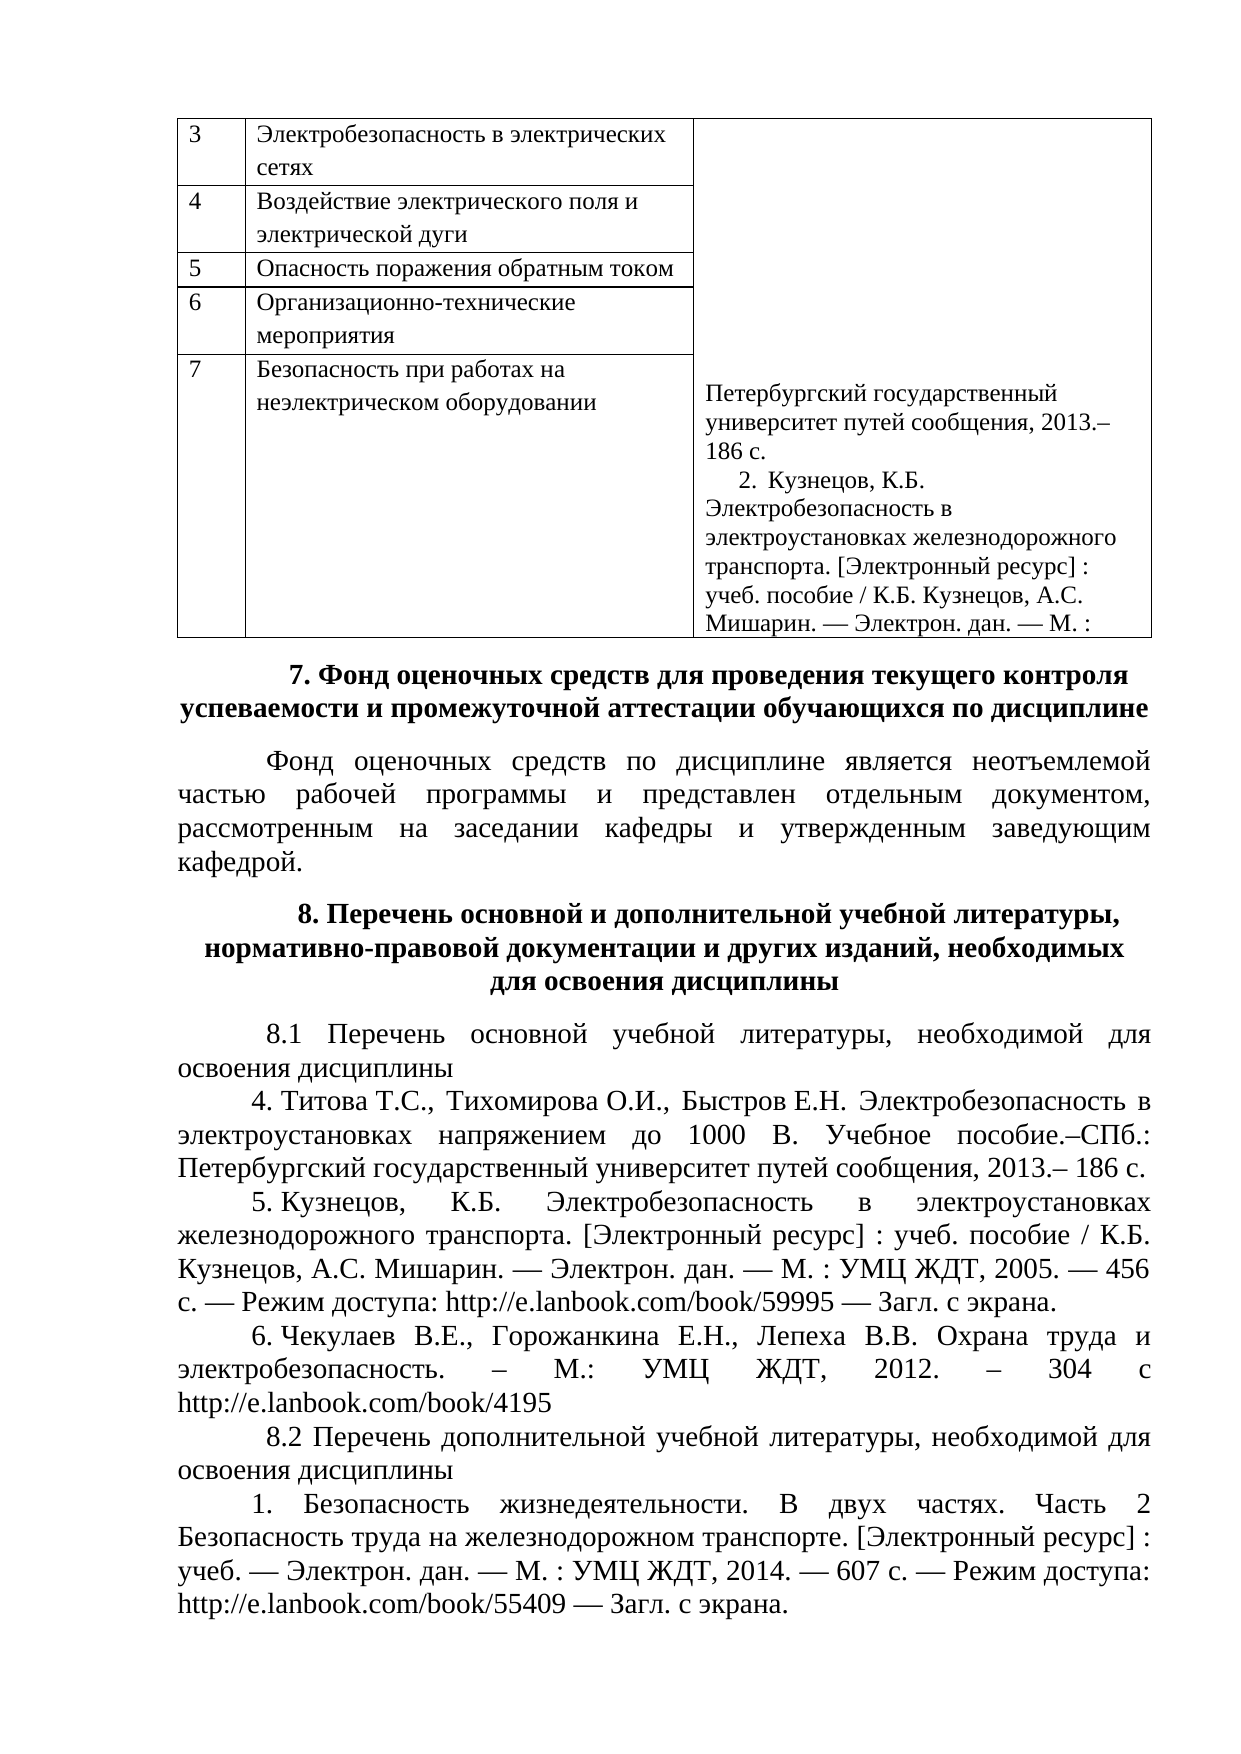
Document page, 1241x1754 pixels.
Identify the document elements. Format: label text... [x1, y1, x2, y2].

text 8. Перечень основной и дополнительной учебной литературы, нормативно-правовой документации и других изданий, необходимых для освоения дисциплины [177, 896, 1152, 997]
table_cell Организационно-технические мероприятия [246, 288, 693, 353]
text 8.1 Перечень основной учебной литературы, необходимой для освоения дисциплины [177, 1016, 1152, 1083]
text Фонд оценочных средств по дисциплине является неотъемлемой частью рабочей программы и представлен отдельным документом, рассмотренным на заседании кафедры и утвержденным заведующим кафедрой. [177, 743, 1152, 877]
table_cell Электробезопасность в электрических сетях [246, 119, 693, 185]
list Кузнецов, К.Б. Электробезопасность в электроустановках железнодорожного транспорта. [Электронный ресурс] : учеб. пособие / К.Б. Кузнецов, А.С. Мишарин. — Электрон. дан. — М. : УМЦ ЖДТ, 2005. — 456 с. — Режим доступа: http://e.lanbook.com/book/59995 — Загл. с экрана. [177, 1184, 1152, 1318]
table_cell Опасность поражения обратным током [246, 253, 693, 286]
list Чекулаев В.Е., Горожанкина Е.Н., Лепеха В.В. Охрана труда и электробезопасность. – М.: УМЦ ЖДТ, 2012. – 304 с http://e.lanbook.com/book/4195 [177, 1318, 1152, 1419]
table_cell 3 [178, 119, 245, 185]
table_cell 4 [178, 186, 245, 252]
list Титова Т.С., Тихомирова О.И., Быстров Е.Н. Электробезопасность в электроустановках напряжением до 1000 В. Учебное пособие.–СПб.: Петербургский государственный университет путей сообщения, 2013.– 186 с. [177, 1083, 1152, 1184]
text 7. Фонд оценочных средств для проведения текущего контроля успеваемости и промежуточной аттестации обучающихся по дисциплине [177, 657, 1152, 724]
text 1. Безопасность жизнедеятельности. В двух частях. Часть 2 Безопасность труда на железнодорожном транспорте. [Электронный ресурс] : учеб. — Электрон. дан. — М. : УМЦ ЖДТ, 2014. — 607 с. — Режим доступа: http://e.lanbook.com/book/55409 — Загл. с экрана. [177, 1486, 1152, 1620]
table_cell Безопасность при работах на неэлектрическом оборудовании [246, 355, 693, 637]
table_cell Воздействие электрического поля и электрической дуги [246, 186, 693, 252]
text 8.2 Перечень дополнительной учебной литературы, необходимой для освоения дисциплины [177, 1419, 1152, 1486]
table_cell 7 [178, 355, 245, 637]
table_cell 5 [178, 253, 245, 286]
table_cell 6 [178, 288, 245, 353]
